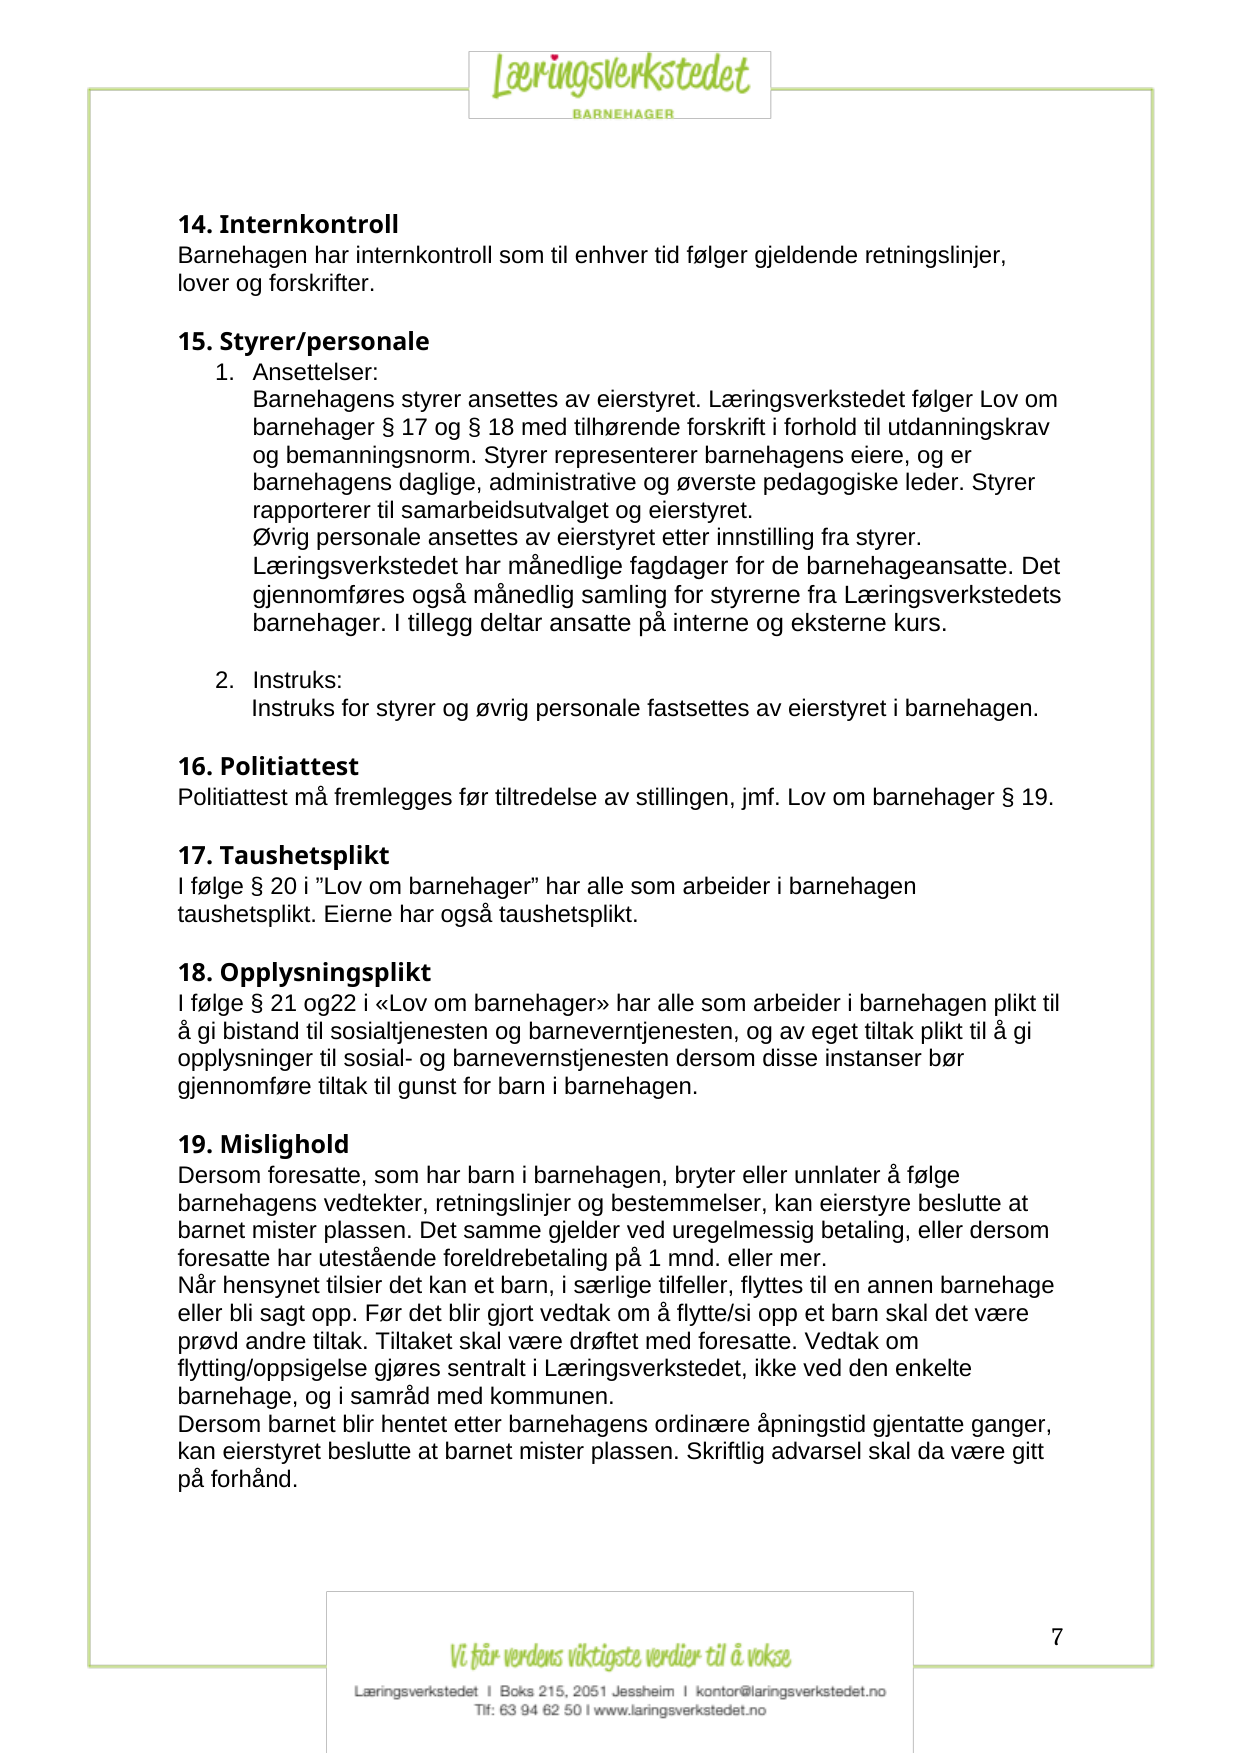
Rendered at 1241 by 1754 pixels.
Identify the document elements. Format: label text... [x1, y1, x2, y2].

text Instruks for styrer og øvrig personale fastsettes av eierstyret i barnehagen. [177, 693, 1063, 721]
text Barnehagen har internkontroll som til enhver tid følger gjeldende retningslinjer, lover og forskrifter. [177, 241, 1063, 296]
list Ansettelser: [215, 358, 1063, 385]
text Politiattest må fremlegges før tiltredelse av stillingen, jmf. Lov om barnehager § 19. [177, 783, 1063, 810]
text I følge § 21 og22 i «Lov om barnehager» har alle som arbeider i barnehagen plikt til å gi bistand til sosialtjenesten og barneverntjenesten, og av eget tiltak plikt til å gi opplysninger til sosial- og barnevernstjenesten dersom disse instanser bør gjennomføre tiltak til gunst for barn i barnehagen. [177, 989, 1063, 1099]
list Instruks: [215, 666, 1063, 693]
subtitle 15. Styrer/personale [177, 324, 1063, 358]
text Dersom barnet blir hentet etter barnehagens ordinære åpningstid gjentatte ganger, kan eierstyret beslutte at barnet mister plassen. Skriftlig advarsel skal da være gitt på forhånd. [177, 1409, 1063, 1492]
text Barnehagens styrer ansettes av eierstyret. Læringsverkstedet følger Lov om barnehager § 17 og § 18 med tilhørende forskrift i forhold til utdanningskrav og bemanningsnorm. Styrer representerer barnehagens eiere, og er barnehagens daglige, administrative og øverste pedagogiske leder. Styrer rapporterer til samarbeidsutvalget og eierstyret. [252, 385, 1063, 523]
text Dersom foresatte, som har barn i barnehagen, bryter eller unnlater å følge barnehagens vedtekter, retningslinjer og bestemmelser, kan eierstyre beslutte at barnet mister plassen. Det samme gjelder ved uregelmessig betaling, eller dersom foresatte har utestående foreldrebetaling på 1 mnd. eller mer. [177, 1161, 1063, 1271]
text Læringsverkstedet har månedlige fagdager for de barnehageansatte. Det gjennomføres også månedlig samling for styrerne fra Læringsverkstedets barnehager. I tillegg deltar ansatte på interne og eksterne kurs. [252, 551, 1063, 637]
subtitle 14. Internkontroll [177, 207, 1063, 241]
text Øvrig personale ansettes av eierstyret etter innstilling fra styrer. [252, 523, 1063, 551]
subtitle 18. Opplysningsplikt [177, 955, 1063, 989]
subtitle 17. Taushetsplikt [177, 838, 1063, 872]
text I følge § 20 i ”Lov om barnehager” har alle som arbeider i barnehagen taushetsplikt. Eierne har også taushetsplikt. [177, 872, 1063, 927]
subtitle 16. Politiattest [177, 749, 1063, 783]
text Når hensynet tilsier det kan et barn, i særlige tilfeller, flyttes til en annen barnehage eller bli sagt opp. Før det blir gjort vedtak om å flytte/si opp et barn skal det være prøvd andre tiltak. Tiltaket skal være drøftet med foresatte. Vedtak om flytting/oppsigelse gjøres sentralt i Læringsverkstedet, ikke ved den enkelte barnehage, og i samråd med kommunen. [177, 1271, 1063, 1409]
subtitle 19. Mislighold [177, 1127, 1063, 1161]
